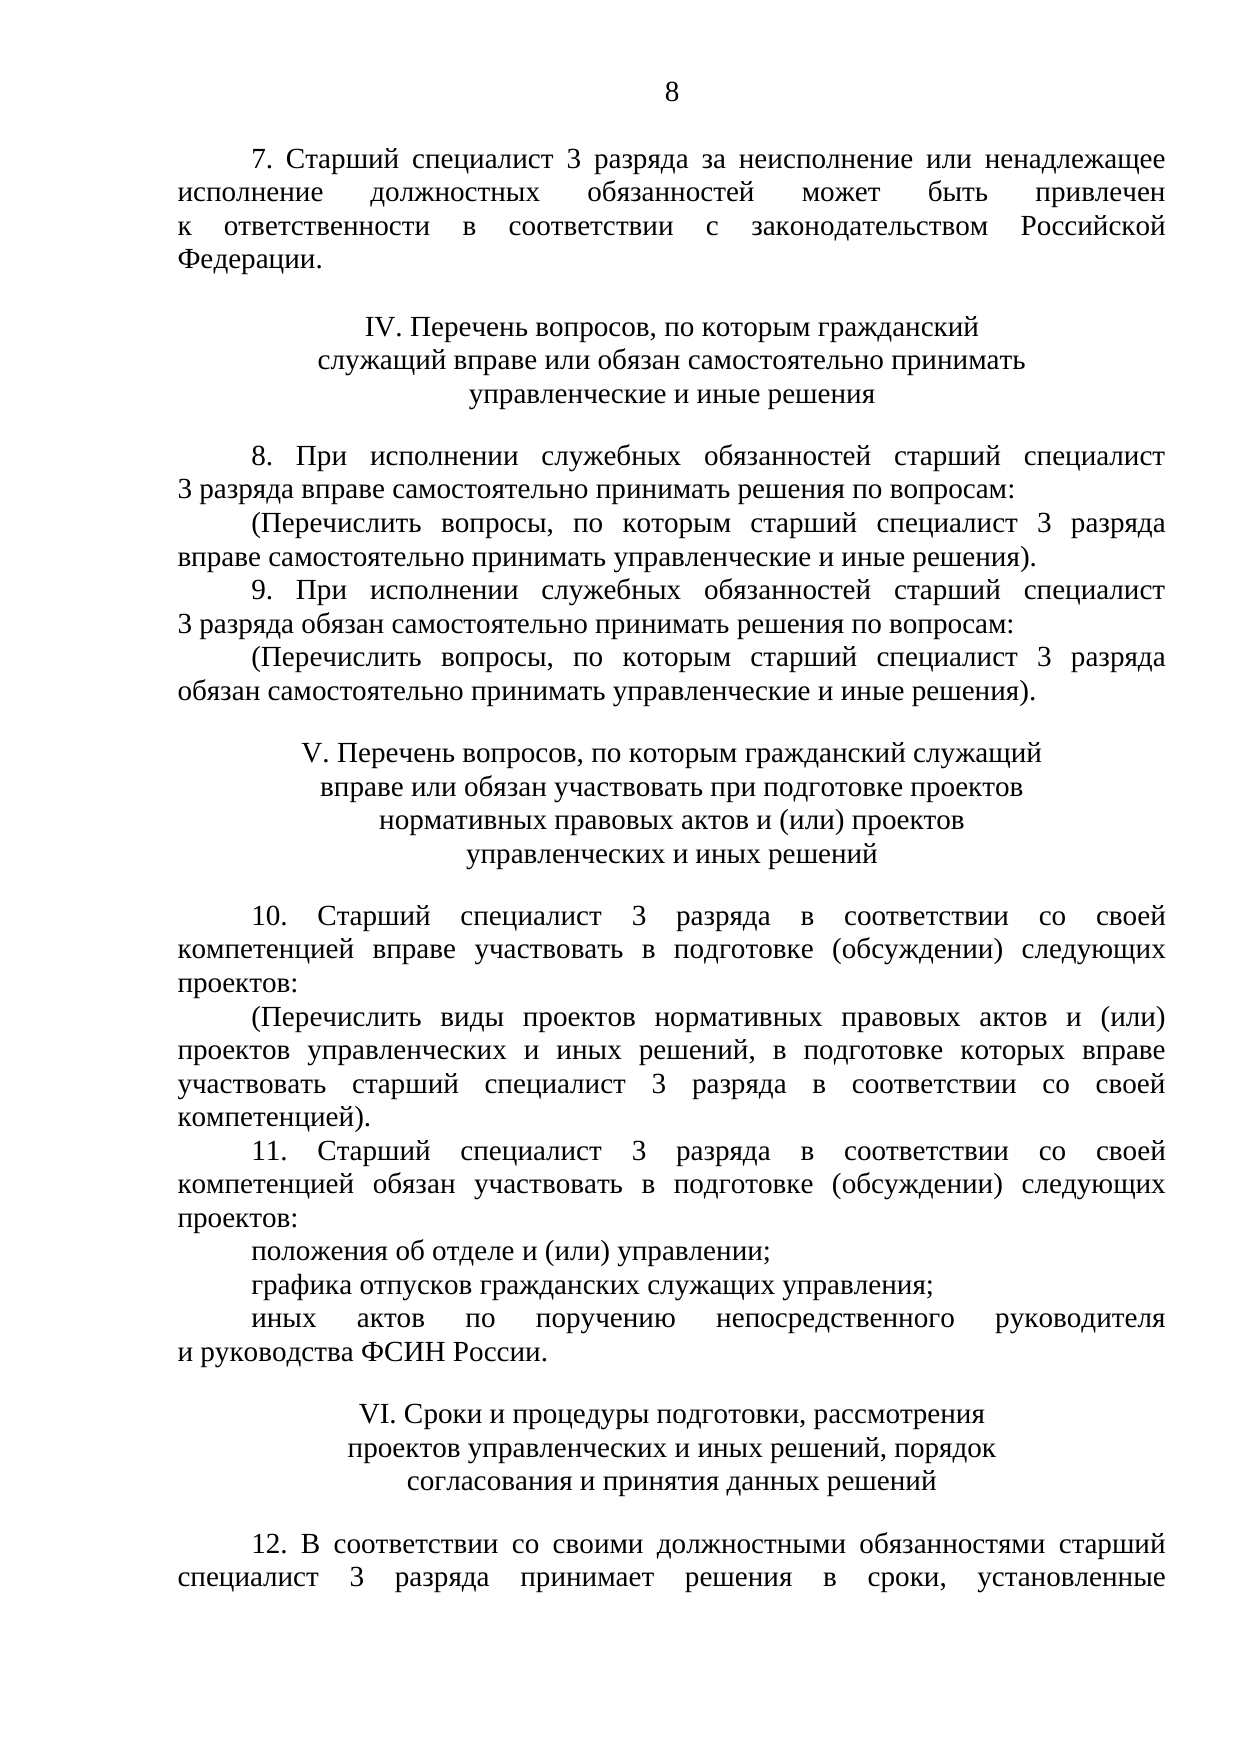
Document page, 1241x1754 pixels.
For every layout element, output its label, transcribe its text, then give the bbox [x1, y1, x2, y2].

text графика отпусков гражданских служащих управления; [177, 1267, 1166, 1301]
text служащий вправе или обязан самостоятельно принимать [177, 342, 1166, 376]
text 8. При исполнении служебных обязанностей старший специалист 3 разряда вправе самостоятельно принимать решения по вопросам: [177, 438, 1166, 505]
text согласования и принятия данных решений [177, 1463, 1166, 1497]
text 9. При исполнении служебных обязанностей старший специалист 3 разряда обязан самостоятельно принимать решения по вопросам: [177, 572, 1166, 639]
text управленческих и иных решений [177, 836, 1166, 869]
text 11. Старший специалист 3 разряда в соответствии со своей компетенцией обязан участвовать в подготовке (обсуждении) следующих проектов: [177, 1133, 1166, 1233]
text иных актов по поручению непосредственного руководителя и руководства ФСИН России. [177, 1301, 1166, 1368]
text 7. Старший специалист 3 разряда за неисполнение или ненадлежащее исполнение должностных обязанностей может быть привлечен к ответственности в соответствии с законодательством Российской Федерации. [177, 141, 1166, 275]
text 10. Старший специалист 3 разряда в соответствии со своей компетенцией вправе участвовать в подготовке (обсуждении) следующих проектов: [177, 898, 1166, 999]
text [177, 1526, 1166, 1593]
text V. Перечень вопросов, по которым гражданский служащий [177, 735, 1166, 769]
text VI. Сроки и процедуры подготовки, рассмотрения [177, 1396, 1166, 1430]
text (Перечислить вопросы, по которым старший специалист 3 разряда обязан самостоятельно принимать управленческие и иные решения). [177, 639, 1166, 706]
text (Перечислить вопросы, по которым старший специалист 3 разряда вправе самостоятельно принимать управленческие и иные решения). [177, 505, 1166, 572]
text положения об отделе и (или) управлении; [177, 1233, 1166, 1267]
text IV. Перечень вопросов, по которым гражданский [177, 309, 1166, 342]
text управленческие и иные решения [177, 376, 1166, 409]
text (Перечислить виды проектов нормативных правовых актов и (или) проектов управленческих и иных решений, в подготовке которых вправе участвовать старший специалист 3 разряда в соответствии со своей компетенцией). [177, 999, 1166, 1133]
text проектов управленческих и иных решений, порядок [177, 1430, 1166, 1463]
text нормативных правовых актов и (или) проектов [177, 802, 1166, 836]
text вправе или обязан участвовать при подготовке проектов [177, 769, 1166, 802]
